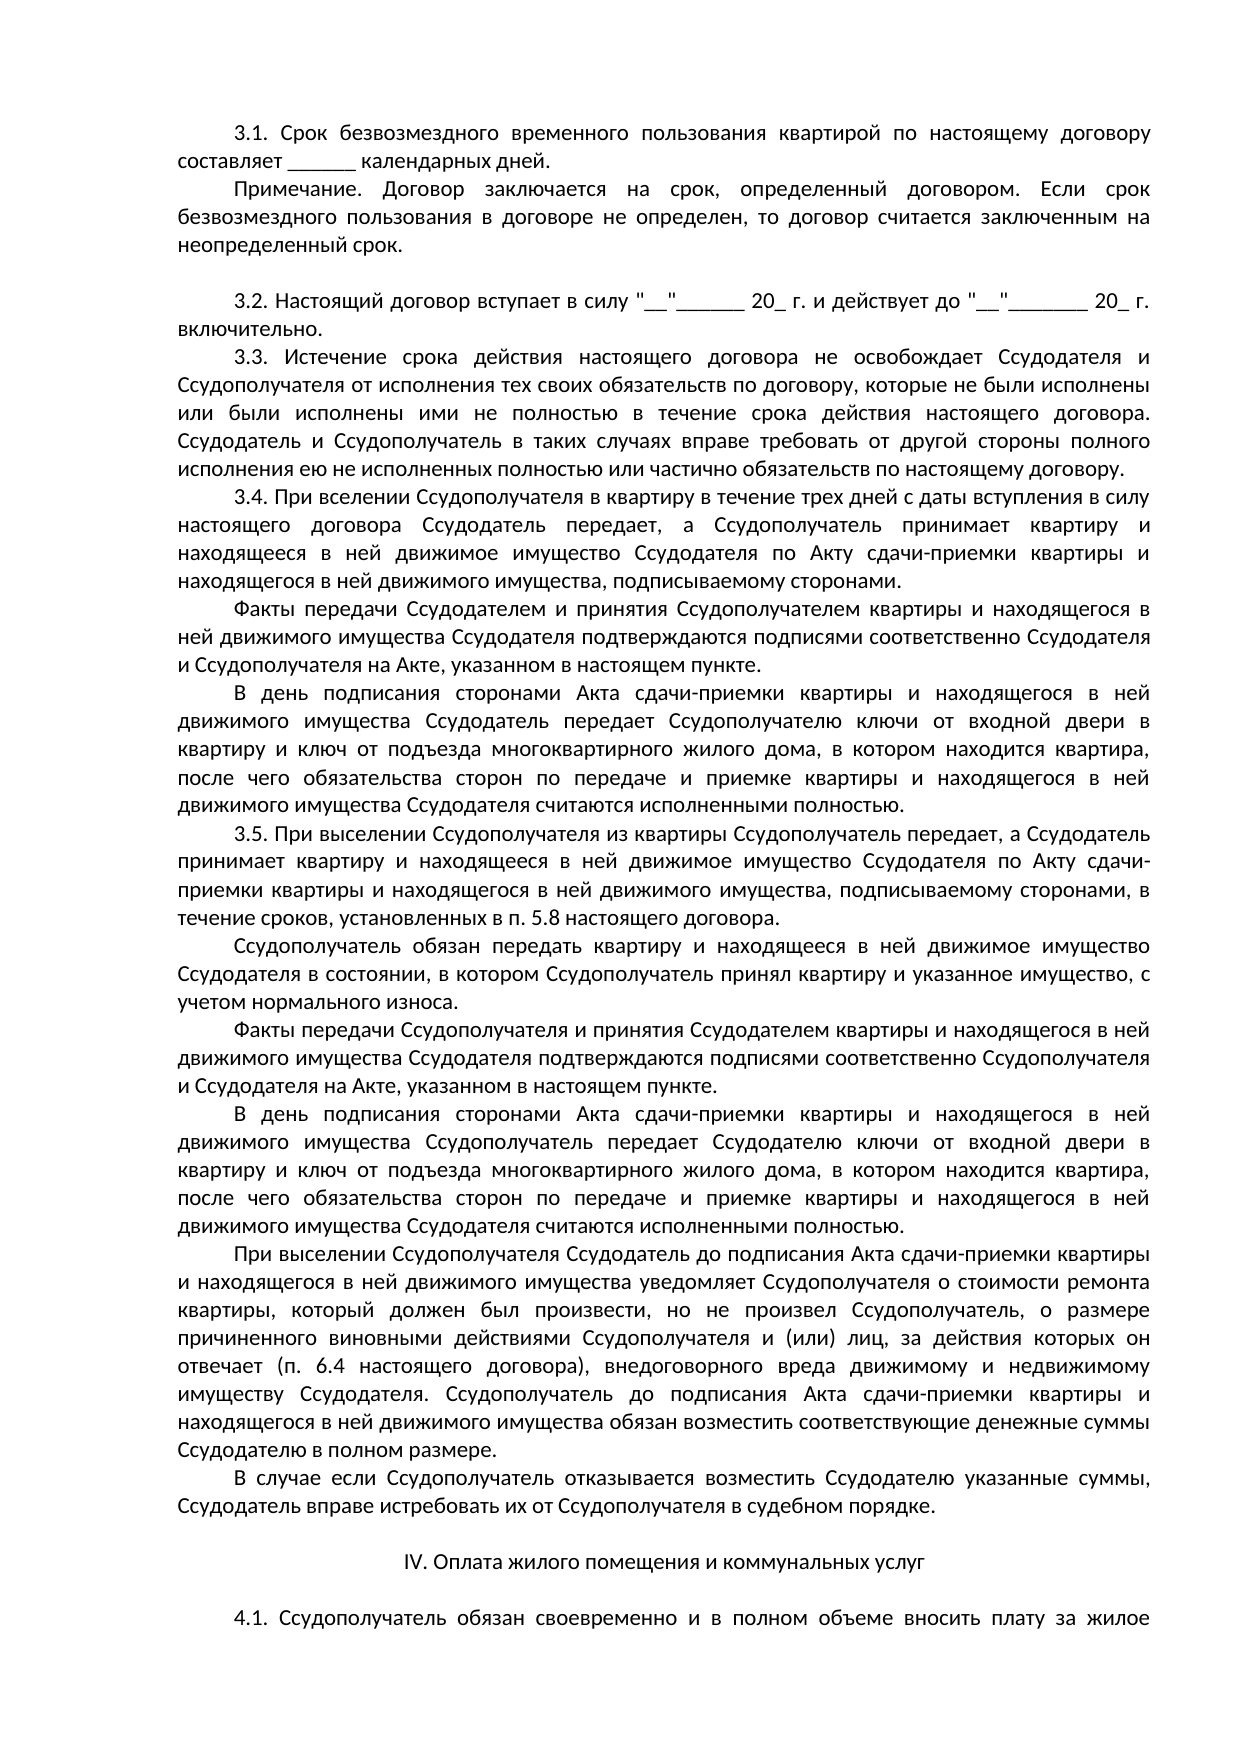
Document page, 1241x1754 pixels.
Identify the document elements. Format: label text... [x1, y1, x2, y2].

text 3.4. При вселении Ссудополучателя в квартиру в течение трех дней с даты вступления в силу настоящего договора Ссудодатель передает, а Ссудополучатель принимает квартиру и находящееся в ней движимое имущество Ссудодателя по Акту сдачи-приемки квартиры и находящегося в ней движимого имущества, подписываемому сторонами. [177, 482, 1152, 594]
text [177, 1603, 1152, 1631]
text Примечание. Договор заключается на срок, определенный договором. Если срок безвозмездного пользования в договоре не определен, то договор считается заключенным на неопределенный срок. [177, 174, 1152, 258]
text 3.1. Срок безвозмездного временного пользования квартирой по настоящему договору составляет ______ календарных дней. [177, 118, 1152, 174]
text В случае если Ссудополучатель отказывается возместить Ссудодателю указанные суммы, Ссудодатель вправе истребовать их от Ссудополучателя в судебном порядке. [177, 1463, 1152, 1519]
text В день подписания сторонами Акта сдачи-приемки квартиры и находящегося в ней движимого имущества Ссудодатель передает Ссудополучателю ключи от входной двери в квартиру и ключ от подъезда многоквартирного жилого дома, в котором находится квартира, после чего обязательства сторон по передаче и приемке квартиры и находящегося в ней движимого имущества Ссудодателя считаются исполненными полностью. [177, 678, 1152, 819]
text Факты передачи Ссудополучателя и принятия Ссудодателем квартиры и находящегося в ней движимого имущества Ссудодателя подтверждаются подписями соответственно Ссудополучателя и Ссудодателя на Акте, указанном в настоящем пункте. [177, 1015, 1152, 1099]
text В день подписания сторонами Акта сдачи-приемки квартиры и находящегося в ней движимого имущества Ссудополучатель передает Ссудодателю ключи от входной двери в квартиру и ключ от подъезда многоквартирного жилого дома, в котором находится квартира, после чего обязательства сторон по передаче и приемке квартиры и находящегося в ней движимого имущества Ссудодателя считаются исполненными полностью. [177, 1099, 1152, 1239]
text 3.3. Истечение срока действия настоящего договора не освобождает Ссудодателя и Ссудополучателя от исполнения тех своих обязательств по договору, которые не были исполнены или были исполнены ими не полностью в течение срока действия настоящего договора. Ссудодатель и Ссудополучатель в таких случаях вправе требовать от другой стороны полного исполнения ею не исполненных полностью или частично обязательств по настоящему договору. [177, 342, 1152, 482]
text 3.2. Настоящий договор вступает в силу "__"______ 20_ г. и действует до "__"_______ 20_ г. включительно. [177, 286, 1152, 342]
text Ссудополучатель обязан передать квартиру и находящееся в ней движимое имущество Ссудодателя в состоянии, в котором Ссудополучатель принял квартиру и указанное имущество, с учетом нормального износа. [177, 931, 1152, 1015]
text 3.5. При выселении Ссудополучателя из квартиры Ссудополучатель передает, а Ссудодатель принимает квартиру и находящееся в ней движимое имущество Ссудодателя по Акту сдачи-приемки квартиры и находящегося в ней движимого имущества, подписываемому сторонами, в течение сроков, установленных в п. 5.8 настоящего договора. [177, 819, 1152, 931]
text IV. Оплата жилого помещения и коммунальных услуг [177, 1547, 1152, 1575]
text При выселении Ссудополучателя Ссудодатель до подписания Акта сдачи-приемки квартиры и находящегося в ней движимого имущества уведомляет Ссудополучателя о стоимости ремонта квартиры, который должен был произвести, но не произвел Ссудополучатель, о размере причиненного виновными действиями Ссудополучателя и (или) лиц, за действия которых он отвечает (п. 6.4 настоящего договора), внедоговорного вреда движимому и недвижимому имуществу Ссудодателя. Ссудополучатель до подписания Акта сдачи-приемки квартиры и находящегося в ней движимого имущества обязан возместить соответствующие денежные суммы Ссудодателю в полном размере. [177, 1239, 1152, 1463]
text Факты передачи Ссудодателем и принятия Ссудополучателем квартиры и находящегося в ней движимого имущества Ссудодателя подтверждаются подписями соответственно Ссудодателя и Ссудополучателя на Акте, указанном в настоящем пункте. [177, 594, 1152, 678]
